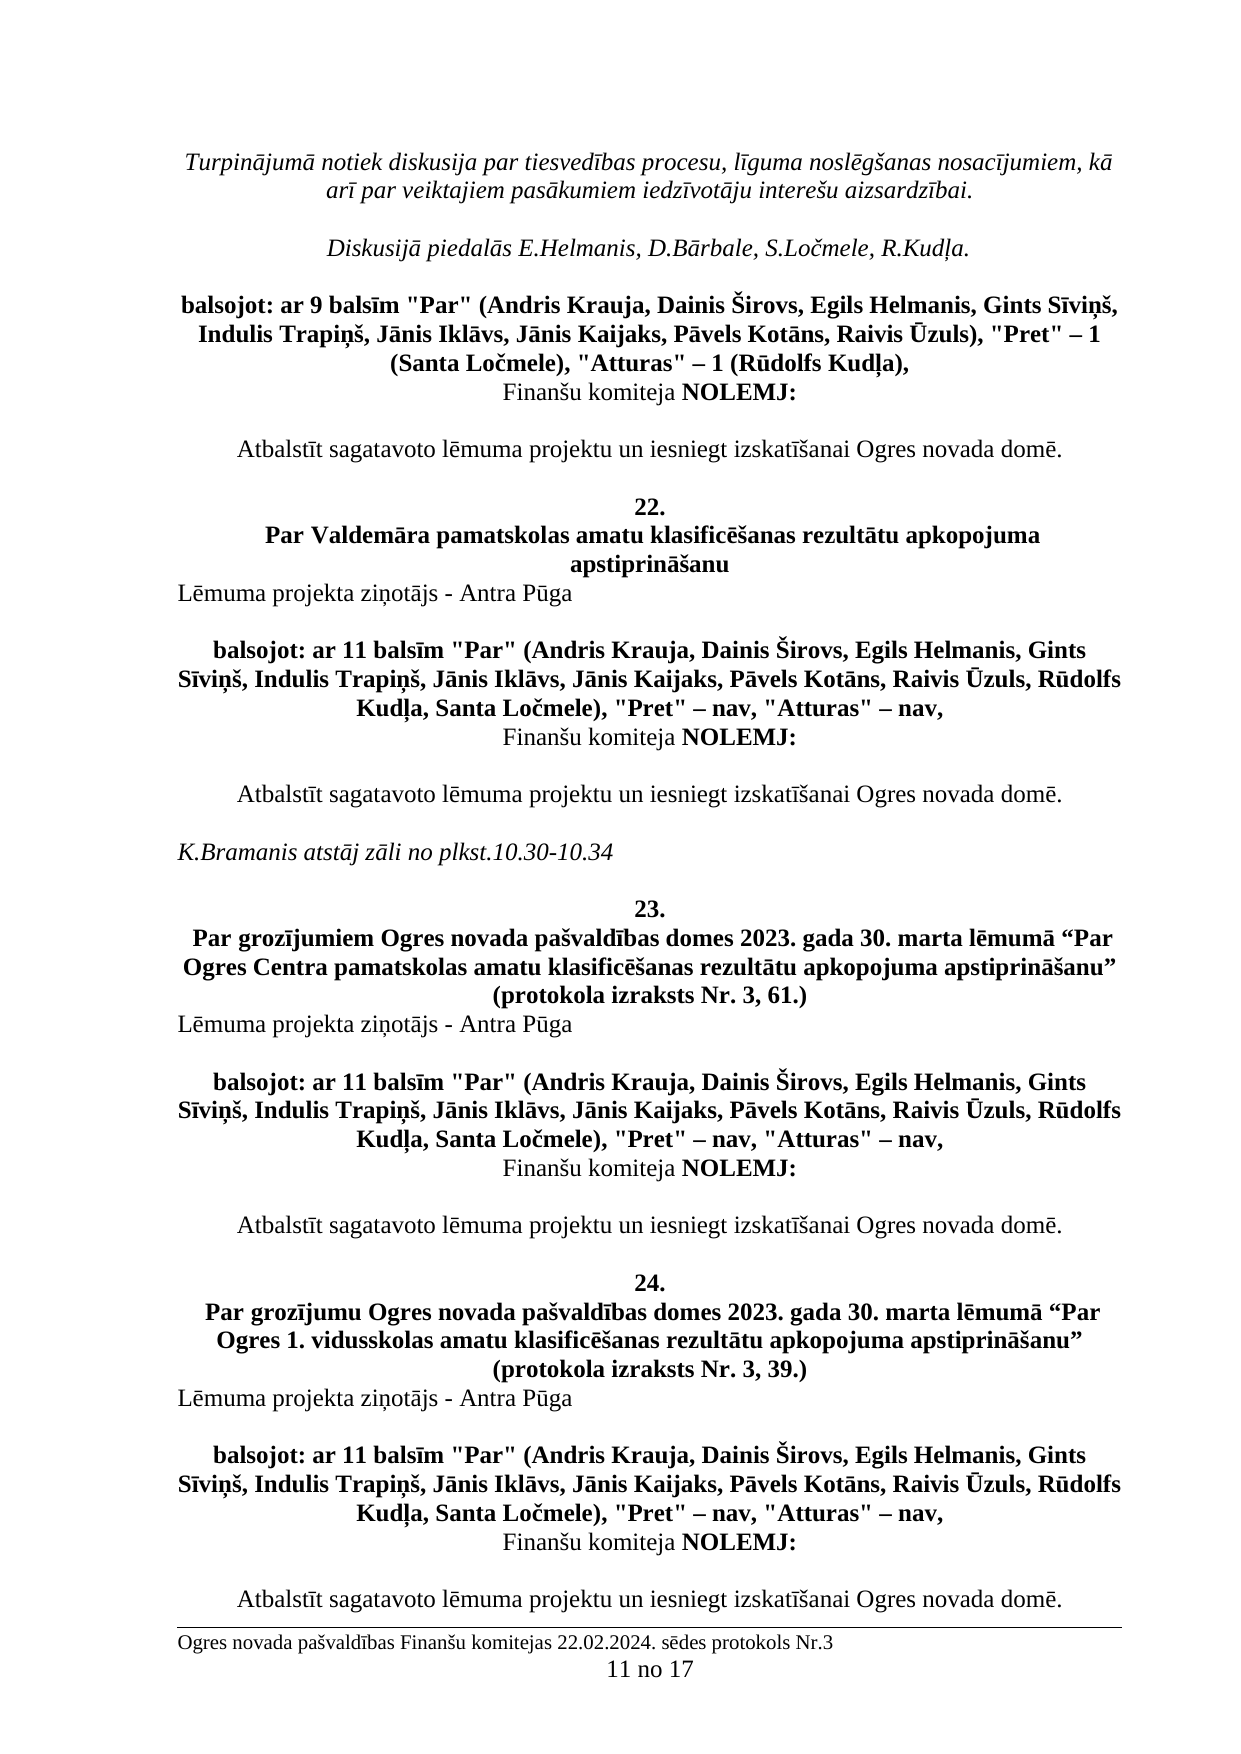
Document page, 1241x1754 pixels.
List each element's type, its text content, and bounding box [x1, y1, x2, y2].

text Atbalstīt sagatavoto lēmuma projektu un iesniegt izskatīšanai Ogres novada domē. [177, 1211, 1122, 1239]
text Lēmuma projekta ziņotājs - Antra Pūga [177, 578, 1122, 607]
text Atbalstīt sagatavoto lēmuma projektu un iesniegt izskatīšanai Ogres novada domē. [177, 434, 1122, 463]
text 23. [177, 894, 1122, 923]
text Par grozījumiem Ogres novada pašvaldības domes 2023. gada 30. marta lēmumā “Par Ogres Centra pamatskolas amatu klasificēšanas rezultātu apkopojuma apstiprināšanu” (protokola izraksts Nr. 3, 61.) [177, 923, 1122, 1009]
text Par grozījumu Ogres novada pašvaldības domes 2023. gada 30. marta lēmumā “Par Ogres 1. vidusskolas amatu klasificēšanas rezultātu apkopojuma apstiprināšanu” (protokola izraksts Nr. 3, 39.) [177, 1297, 1122, 1383]
text Turpinājumā notiek diskusija par tiesvedības procesu, līguma noslēgšanas nosacījumiem, kā arī par veiktajiem pasākumiem iedzīvotāju interešu aizsardzībai. [177, 147, 1122, 204]
text 24. [177, 1268, 1122, 1297]
text Par Valdemāra pamatskolas amatu klasificēšanas rezultātu apkopojuma apstiprināšanu [177, 521, 1122, 578]
text Lēmuma projekta ziņotājs - Antra Pūga [177, 1009, 1122, 1038]
text Finanšu komiteja NOLEMJ: [177, 1527, 1122, 1556]
text Finanšu komiteja NOLEMJ: [177, 377, 1122, 406]
text Lēmuma projekta ziņotājs - Antra Pūga [177, 1383, 1122, 1412]
text Finanšu komiteja NOLEMJ: [177, 1153, 1122, 1182]
text Finanšu komiteja NOLEMJ: [177, 722, 1122, 751]
text Atbalstīt sagatavoto lēmuma projektu un iesniegt izskatīšanai Ogres novada domē. [177, 1584, 1122, 1613]
text 22. [177, 492, 1122, 521]
text Diskusijā piedalās E.Helmanis, D.Bārbale, S.Ločmele, R.Kudļa. [177, 233, 1122, 262]
text K.Bramanis atstāj zāli no plkst.10.30-10.34 [177, 837, 1122, 866]
text Atbalstīt sagatavoto lēmuma projektu un iesniegt izskatīšanai Ogres novada domē. [177, 779, 1122, 808]
text balsojot: ar 9 balsīm "Par" (Andris Krauja, Dainis Širovs, Egils Helmanis, Gints Sīviņš, Indulis Trapiņš, Jānis Iklāvs, Jānis Kaijaks, Pāvels Kotāns, Raivis Ūzuls), "Pret" – 1 (Santa Ločmele), "Atturas" – 1 (Rūdolfs Kudļa), [177, 291, 1122, 377]
